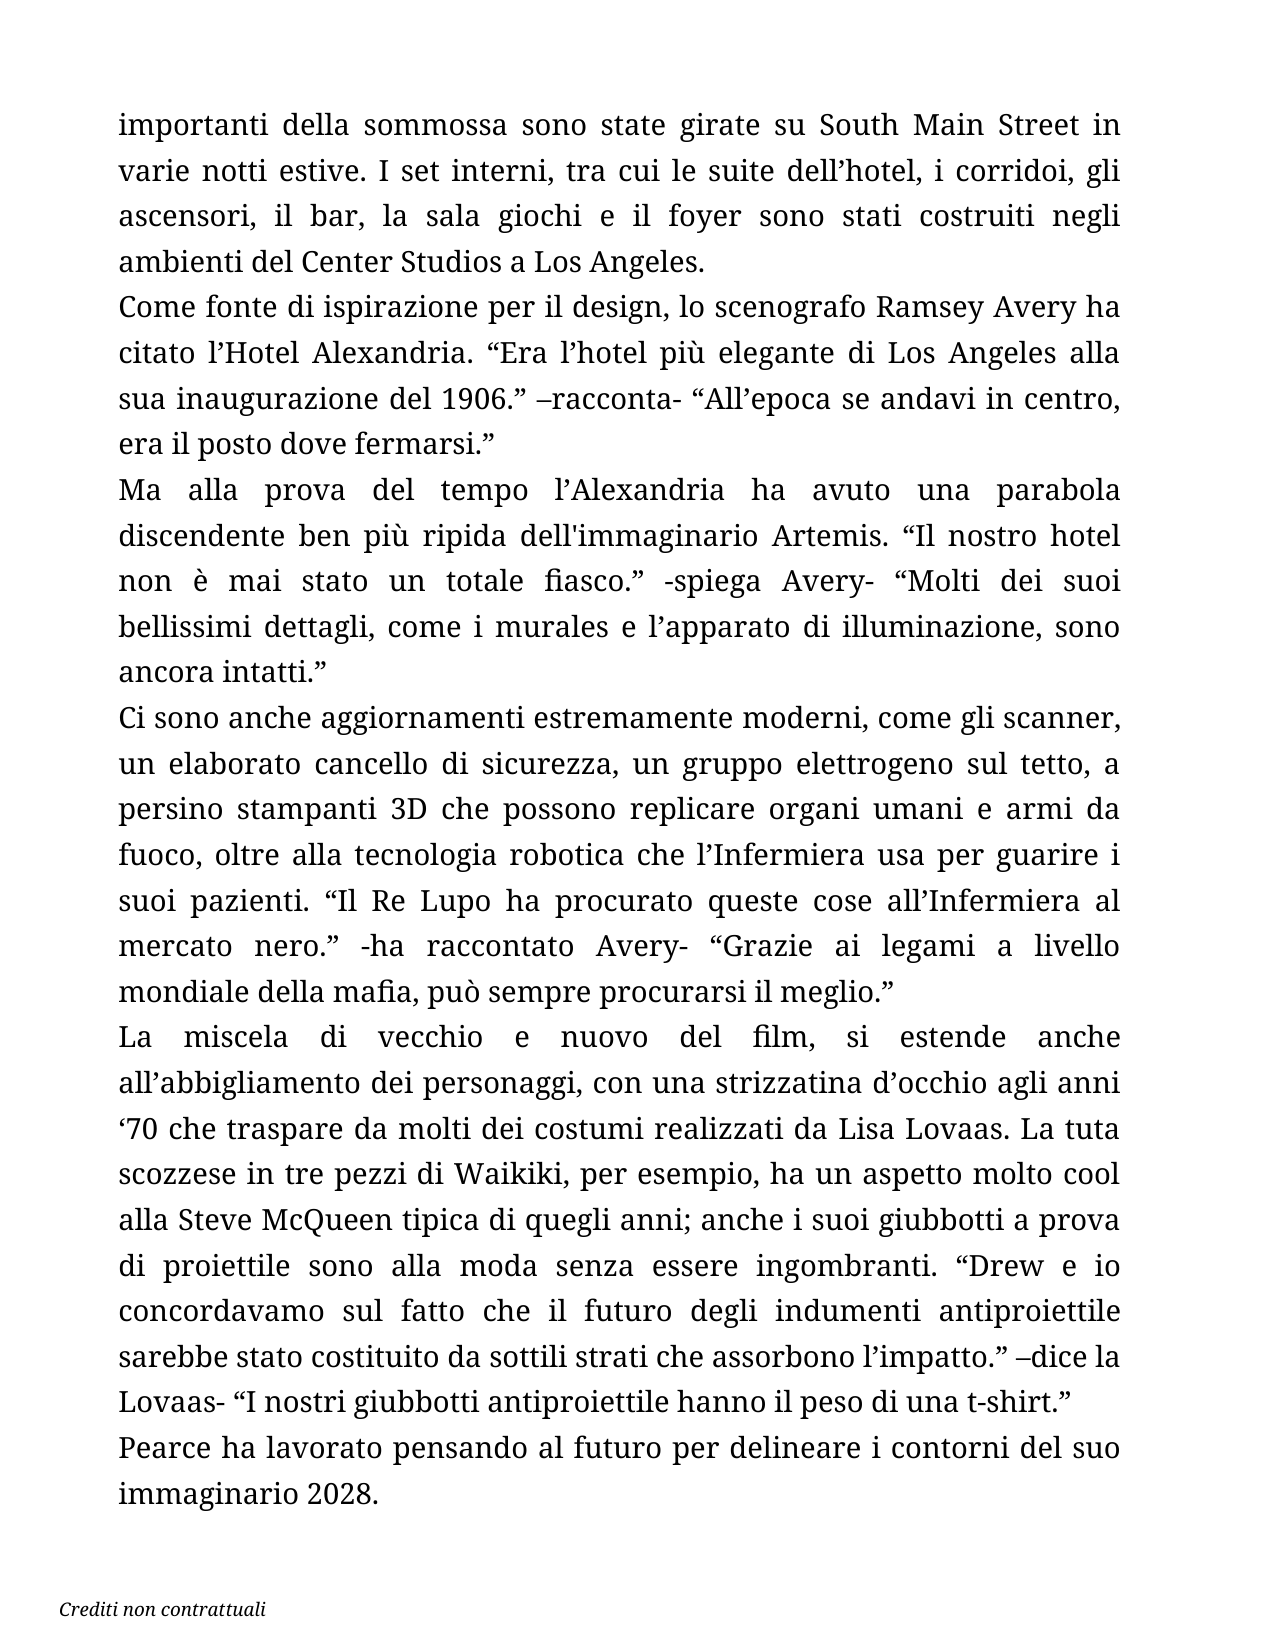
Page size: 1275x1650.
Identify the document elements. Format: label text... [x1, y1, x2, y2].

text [118, 104, 1122, 281]
text Ma alla prova del tempo l’Alexandria ha avuto una parabola discendente ben più ripida dell'immaginario Artemis. “Il nostro hotel non è mai stato un totale fiasco.” -spiega Avery- “Molti dei suoi bellissimi dettagli, come i murales e l’apparato di illuminazione, sono ancora intatti.” [118, 469, 1122, 691]
text La miscela di vecchio e nuovo del film, si estende anche all’abbigliamento dei personaggi, con una strizzatina d’occhio agli anni ‘70 che traspare da molti dei costumi realizzati da Lisa Lovaas. La tuta scozzese in tre pezzi di Waikiki, per esempio, ha un aspetto molto cool alla Steve McQueen tipica di quegli anni; anche i suoi giubbotti a prova di proiettile sono alla moda senza essere ingombranti. “Drew e io concordavamo sul fatto che il futuro degli indumenti antiproiettile sarebbe stato costituito da sottili strati che assorbono l’impatto.” –dice la Lovaas- “I nostri giubbotti antiproiettile hanno il peso di una t-shirt.” [118, 1017, 1122, 1421]
text Pearce ha lavorato pensando al futuro per delineare i contorni del suo immaginario 2028. [118, 1427, 1122, 1513]
text Come fonte di ispirazione per il design, lo scenografo Ramsey Avery ha citato l’Hotel Alexandria. “Era l’hotel più elegante di Los Angeles alla sua inaugurazione del 1906.” –racconta- “All’epoca se andavi in centro, era il posto dove fermarsi.” [118, 287, 1122, 463]
text Ci sono anche aggiornamenti estremamente moderni, come gli scanner, un elaborato cancello di sicurezza, un gruppo elettrogeno sul tetto, a persino stampanti 3D che possono replicare organi umani e armi da fuoco, oltre alla tecnologia robotica che l’Infermiera usa per guarire i suoi pazienti. “Il Re Lupo ha procurato queste cose all’Infermiera al mercato nero.” -ha raccontato Avery- “Grazie ai legami a livello mondiale della mafia, può sempre procurarsi il meglio.” [118, 697, 1122, 1011]
